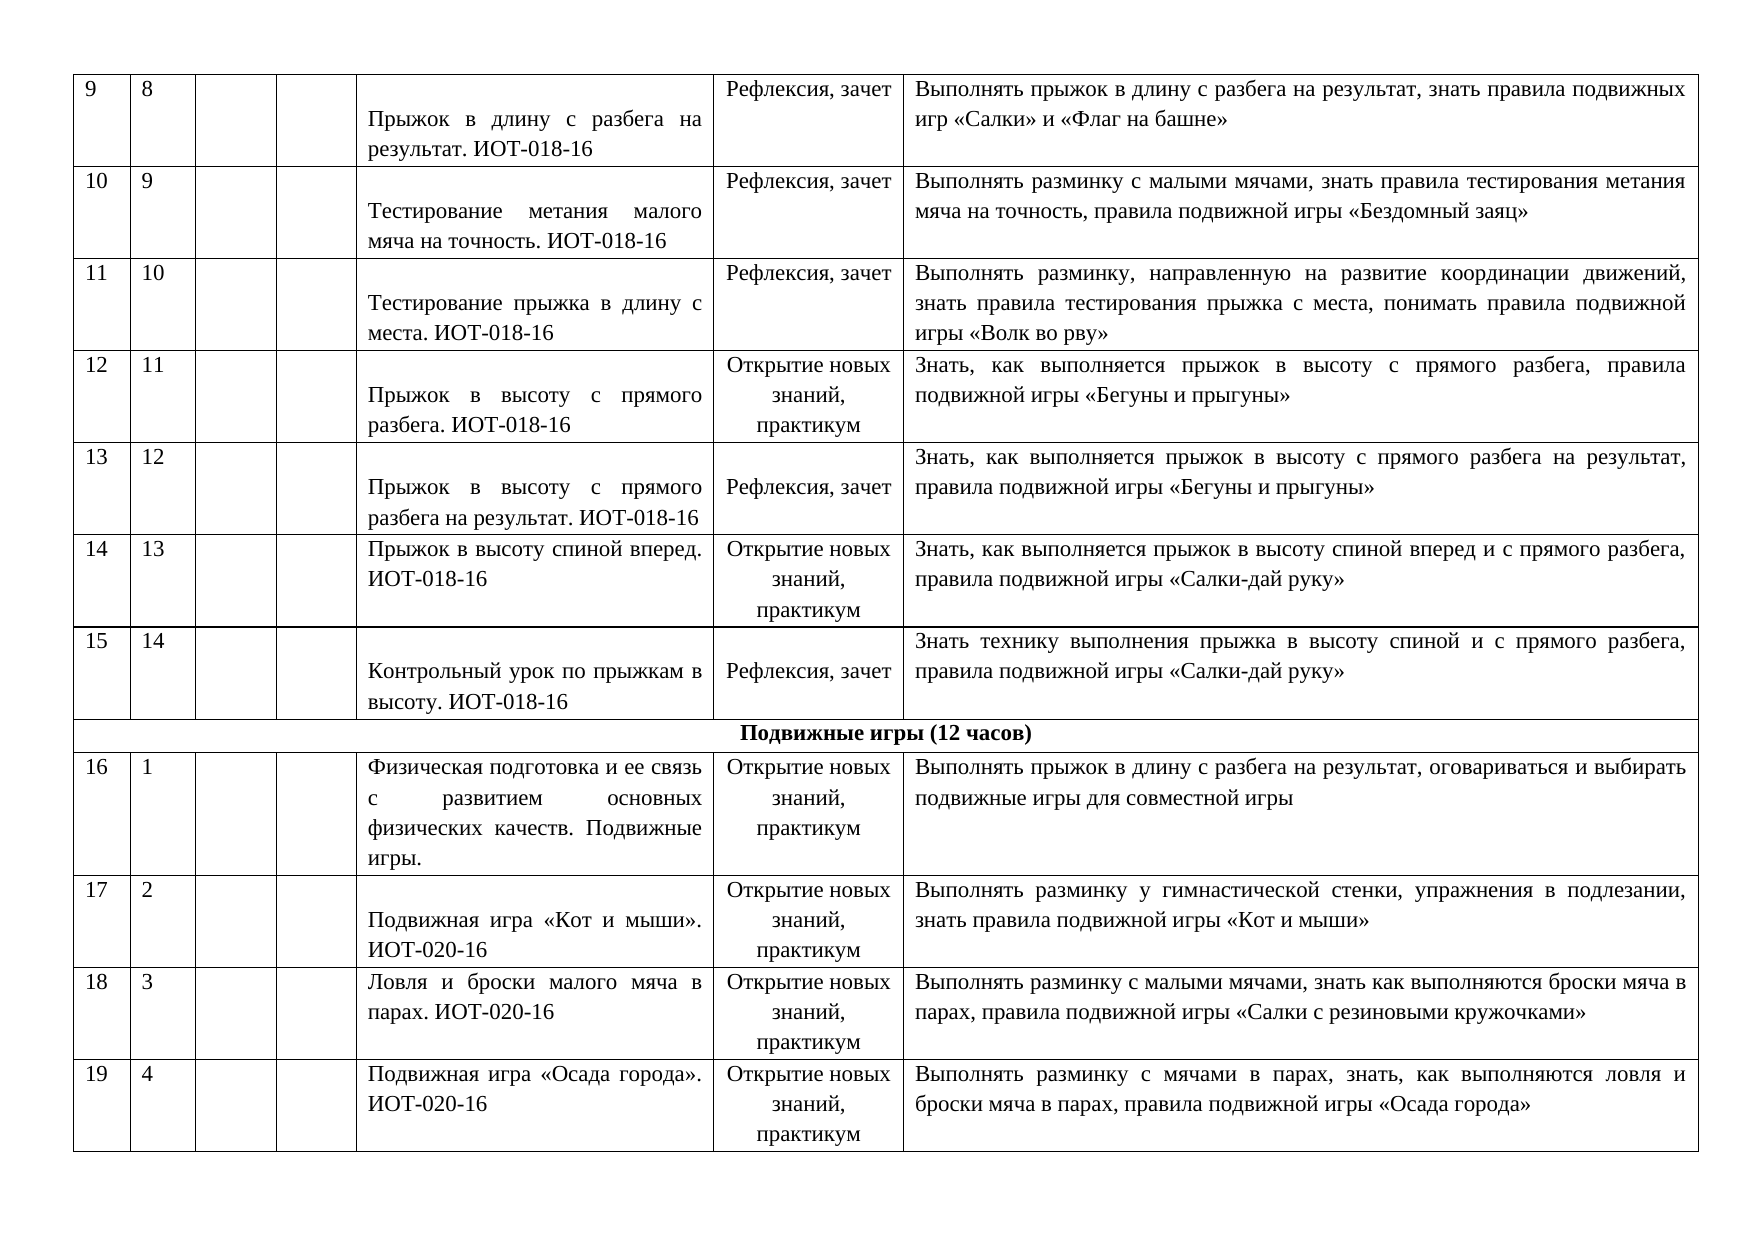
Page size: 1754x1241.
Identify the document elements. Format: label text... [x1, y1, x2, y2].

table_cell Тестирование метания малого мяча на точность. ИОТ-018-16 [357, 167, 713, 258]
table_cell 14 [74, 535, 130, 626]
table_cell [277, 351, 356, 442]
table_cell [196, 351, 276, 442]
table_cell Рефлексия, зачет [714, 259, 903, 350]
table_cell [196, 259, 276, 350]
table_cell 11 [131, 351, 195, 442]
table_cell [196, 75, 276, 166]
table_cell 14 [131, 628, 195, 718]
table_cell 12 [131, 443, 195, 534]
table_cell [277, 1060, 356, 1151]
table_cell [196, 167, 276, 258]
table_cell Открытие новых знаний, практикум [714, 876, 903, 967]
table_cell [277, 75, 356, 166]
table_cell Прыжок в высоту с прямого разбега на результат. ИОТ-018-16 [357, 443, 713, 534]
table_cell Выполнять разминку с малыми мячами, знать как выполняются броски мяча в парах, правила подвижной игры «Салки с резиновыми кружочками» [904, 968, 1698, 1059]
table_cell 13 [74, 443, 130, 534]
table_cell Рефлексия, зачет [714, 167, 903, 258]
table_cell Выполнять разминку с мячами в парах, знать, как выполняются ловля и броски мяча в парах, правила подвижной игры «Осада города» [904, 1060, 1698, 1151]
table_cell Рефлексия, зачет [714, 75, 903, 166]
table_cell Выполнять прыжок в длину с разбега на результат, знать правила подвижных игр «Салки» и «Флаг на башне» [904, 75, 1698, 166]
table_cell Выполнять разминку у гимнастической стенки, упражнения в подлезании, знать правила подвижной игры «Кот и мыши» [904, 876, 1698, 967]
table_cell 19 [74, 1060, 130, 1151]
table_cell [277, 259, 356, 350]
table_cell 3 [131, 968, 195, 1059]
table_cell [196, 968, 276, 1059]
table_cell [196, 628, 276, 718]
table_cell Открытие новых знаний, практикум [714, 351, 903, 442]
table_cell Знать технику выполнения прыжка в высоту спиной и с прямого разбега, правила подвижной игры «Салки-дай руку» [904, 628, 1698, 718]
table_cell [277, 167, 356, 258]
table_cell Подвижные игры (12 часов) [74, 720, 1698, 752]
table_cell [277, 968, 356, 1059]
table_cell [277, 753, 356, 874]
table_cell 2 [131, 876, 195, 967]
table_cell 17 [74, 876, 130, 967]
table_cell 13 [131, 535, 195, 626]
table_cell [277, 876, 356, 967]
table_cell Знать, как выполняется прыжок в высоту спиной вперед и с прямого разбега, правила подвижной игры «Салки-дай руку» [904, 535, 1698, 626]
table_cell Открытие новых знаний, практикум [714, 753, 903, 874]
table_cell Рефлексия, зачет [714, 443, 903, 534]
table_cell 15 [74, 628, 130, 718]
table_cell Ловля и броски малого мяча в парах. ИОТ-020-16 [357, 968, 713, 1059]
table_cell 9 [131, 167, 195, 258]
table_cell Физическая подготовка и ее связь с развитием основных физических качеств. Подвижные игры. [357, 753, 713, 874]
table_cell Выполнять прыжок в длину с разбега на результат, оговариваться и выбирать подвижные игры для совместной игры [904, 753, 1698, 874]
table_cell [277, 628, 356, 718]
table_cell [196, 753, 276, 874]
table_cell Тестирование прыжка в длину с места. ИОТ-018-16 [357, 259, 713, 350]
table_cell 8 [131, 75, 195, 166]
table_cell Подвижная игра «Кот и мыши». ИОТ-020-16 [357, 876, 713, 967]
table_cell Подвижная игра «Осада города». ИОТ-020-16 [357, 1060, 713, 1151]
table_cell 4 [131, 1060, 195, 1151]
table_cell Выполнять разминку, направленную на развитие координации движений, знать правила тестирования прыжка с места, понимать правила подвижной игры «Волк во рву» [904, 259, 1698, 350]
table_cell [714, 1060, 903, 1151]
table_cell [277, 443, 356, 534]
table_cell 1 [131, 753, 195, 874]
table_cell 16 [74, 753, 130, 874]
table_cell 9 [74, 75, 130, 166]
table_cell Знать, как выполняется прыжок в высоту с прямого разбега на результат, правила подвижной игры «Бегуны и прыгуны» [904, 443, 1698, 534]
table_cell Знать, как выполняется прыжок в высоту с прямого разбега, правила подвижной игры «Бегуны и прыгуны» [904, 351, 1698, 442]
table_cell 10 [131, 259, 195, 350]
table_cell [196, 876, 276, 967]
table_cell Рефлексия, зачет [714, 628, 903, 718]
table_cell Выполнять разминку с малыми мячами, знать правила тестирования метания мяча на точность, правила подвижной игры «Бездомный заяц» [904, 167, 1698, 258]
table_cell 11 [74, 259, 130, 350]
table_cell Прыжок в высоту с прямого разбега. ИОТ-018-16 [357, 351, 713, 442]
table_cell [196, 535, 276, 626]
table_cell 18 [74, 968, 130, 1059]
table_cell [196, 443, 276, 534]
table_cell Прыжок в высоту спиной вперед. ИОТ-018-16 [357, 535, 713, 626]
table_cell [196, 1060, 276, 1151]
table_cell 12 [74, 351, 130, 442]
table_cell Открытие новых знаний, практикум [714, 968, 903, 1059]
table_cell 10 [74, 167, 130, 258]
table_cell Открытие новых знаний, практикум [714, 535, 903, 626]
table_cell Контрольный урок по прыжкам в высоту. ИОТ-018-16 [357, 628, 713, 718]
table_cell [277, 535, 356, 626]
table_cell Прыжок в длину с разбега на результат. ИОТ-018-16 [357, 75, 713, 166]
